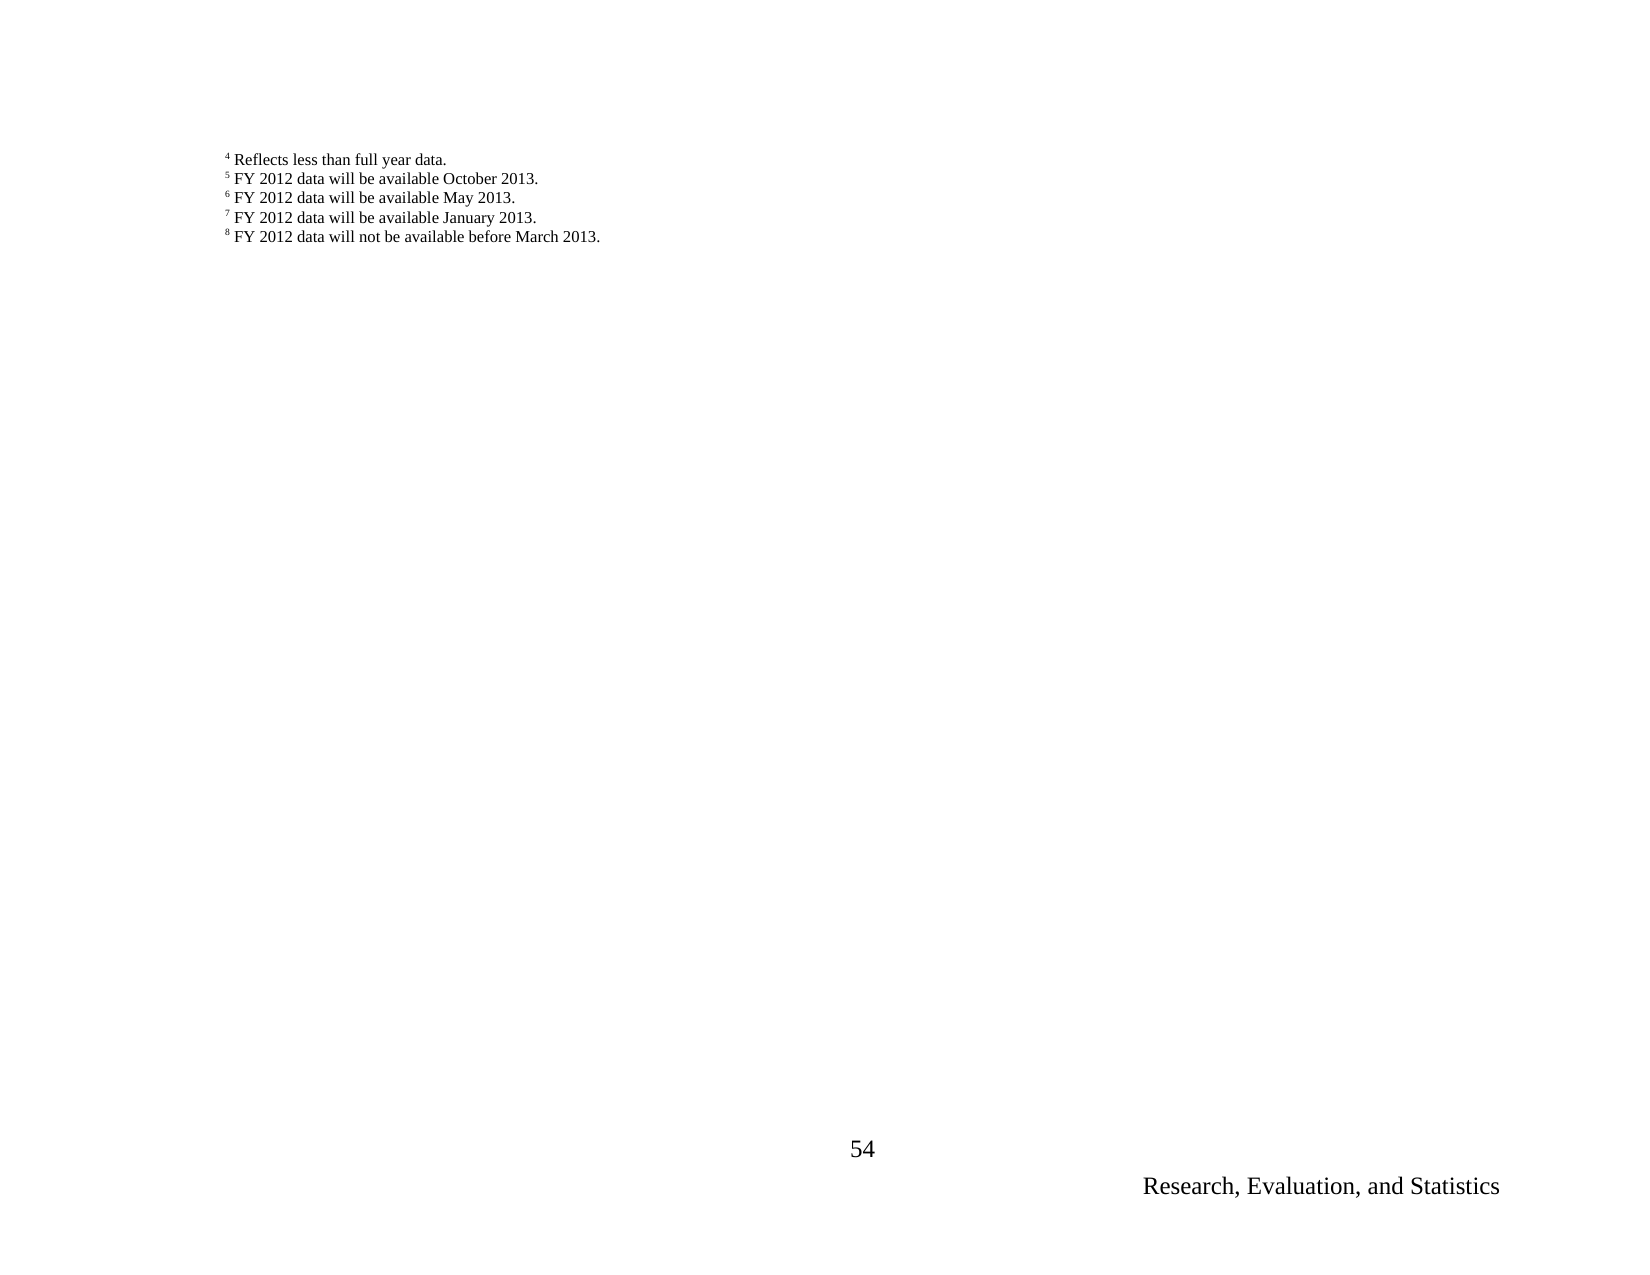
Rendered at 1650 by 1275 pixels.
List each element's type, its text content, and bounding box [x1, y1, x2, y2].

text 6 FY 2012 data will be available May 2013. [225, 188, 1500, 207]
text 7 FY 2012 data will be available January 2013. [225, 207, 1500, 227]
text 5 FY 2012 data will be available October 2013. [225, 169, 1500, 188]
text 8 FY 2012 data will not be available before March 2013. [225, 227, 1500, 246]
text 4 Reflects less than full year data. [225, 150, 1500, 169]
